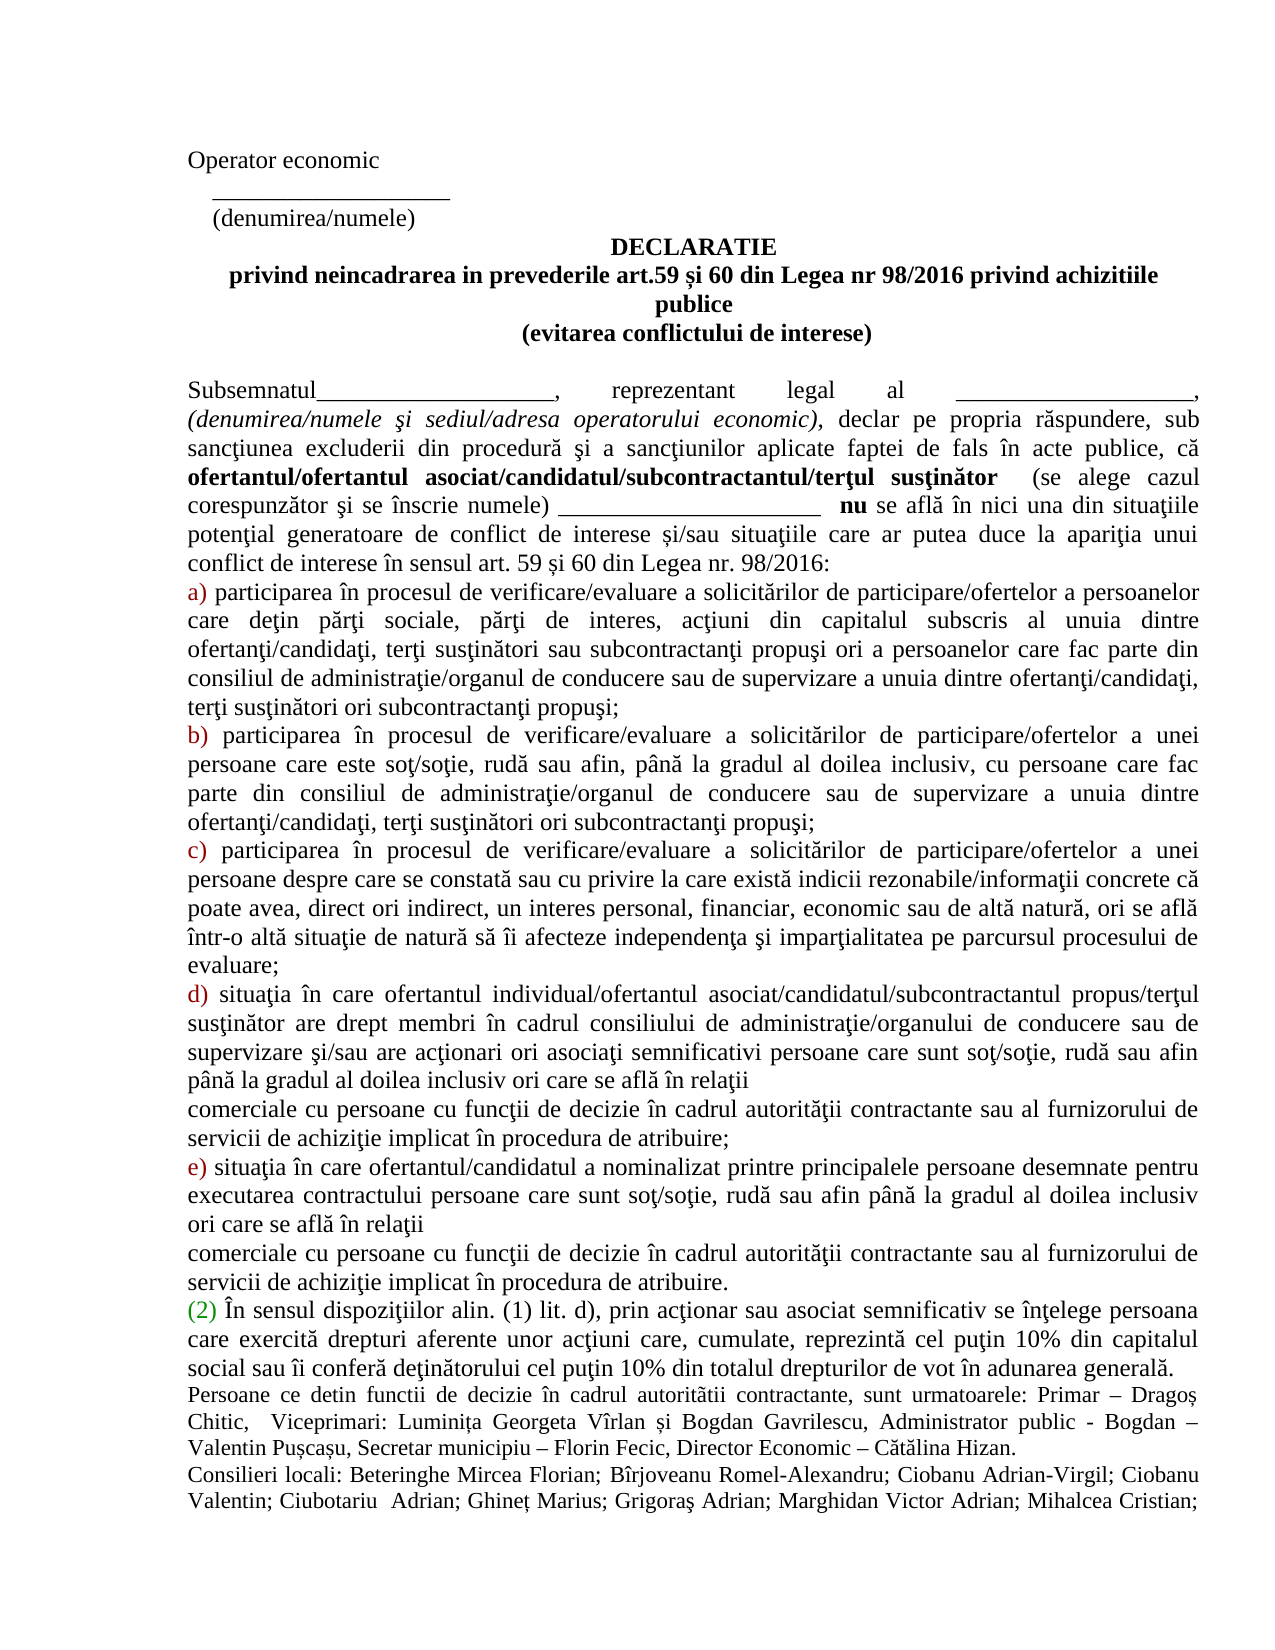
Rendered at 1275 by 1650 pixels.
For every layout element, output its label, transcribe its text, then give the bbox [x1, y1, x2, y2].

text Subsemnatul___________________, reprezentant legal al ___________________, (denumirea/numele şi sediul/adresa operatorului economic), declar pe propria răspundere, sub sancţiunea excluderii din procedură şi a sancţiunilor aplicate faptei de fals în acte publice, că ofertantul/ofertantul asociat/candidatul/subcontractantul/terţul susţinător (se alege cazul corespunzător şi se înscrie numele) _____________________ nu se află în nici una din situaţiile potenţial generatoare de conflict de interese și/sau situaţiile care ar putea duce la apariţia unui conflict de interese în sensul art. 59 și 60 din Legea nr. 98/2016: [187, 375, 1200, 577]
text c) participarea în procesul de verificare/evaluare a solicitărilor de participare/ofertelor a unei persoane despre care se constată sau cu privire la care există indicii rezonabile/informaţii concrete că poate avea, direct ori indirect, un interes personal, financiar, economic sau de altă natură, ori se află într-o altă situaţie de natură să îi afecteze independenţa şi imparţialitatea pe parcursul procesului de evaluare; [187, 835, 1200, 979]
text DECLARATIE [187, 232, 1200, 260]
text (denumirea/numele) [187, 203, 1200, 232]
text Operator economic [187, 145, 1200, 174]
text e) situaţia în care ofertantul/candidatul a nominalizat printre principalele persoane desemnate pentru executarea contractului persoane care sunt soţ/soţie, rudă sau afin până la gradul al doilea inclusiv ori care se află în relaţii [187, 1152, 1200, 1238]
text comerciale cu persoane cu funcţii de decizie în cadrul autorităţii contractante sau al furnizorului de servicii de achiziţie implicat în procedura de atribuire; [187, 1094, 1200, 1152]
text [187, 1461, 1200, 1513]
text (evitarea conflictului de interese) [187, 318, 1200, 347]
text privind neincadrarea in prevederile art.59 și 60 din Legea nr 98/2016 privind achizitiile publice [187, 260, 1200, 318]
text comerciale cu persoane cu funcţii de decizie în cadrul autorităţii contractante sau al furnizorului de servicii de achiziţie implicat în procedura de atribuire. [187, 1238, 1200, 1295]
text b) participarea în procesul de verificare/evaluare a solicitărilor de participare/ofertelor a unei persoane care este soţ/soţie, rudă sau afin, până la gradul al doilea inclusiv, cu persoane care fac parte din consiliul de administraţie/organul de conducere sau de supervizare a unuia dintre ofertanţi/candidaţi, terţi susţinători ori subcontractanţi propuşi; [187, 720, 1200, 835]
text Persoane ce detin functii de decizie în cadrul autoritãtii contractante, sunt urmatoarele: Primar – Dragoș Chitic, Viceprimari: Luminița Georgeta Vîrlan și Bogdan Gavrilescu, Administrator public - Bogdan –Valentin Pușcașu, Secretar municipiu – Florin Fecic, Director Economic – Cătălina Hizan. [187, 1382, 1200, 1461]
text a) participarea în procesul de verificare/evaluare a solicitărilor de participare/ofertelor a persoanelor care deţin părţi sociale, părţi de interes, acţiuni din capitalul subscris al unuia dintre ofertanţi/candidaţi, terţi susţinători sau subcontractanţi propuşi ori a persoanelor care fac parte din consiliul de administraţie/organul de conducere sau de supervizare a unuia dintre ofertanţi/candidaţi, terţi susţinători ori subcontractanţi propuşi; [187, 577, 1200, 720]
text (2) În sensul dispoziţiilor alin. (1) lit. d), prin acţionar sau asociat semnificativ se înţelege persoana care exercită drepturi aferente unor acţiuni care, cumulate, reprezintă cel puţin 10% din capitalul social sau îi conferă deţinătorului cel puţin 10% din totalul drepturilor de vot în adunarea generală. [187, 1295, 1200, 1382]
text d) situaţia în care ofertantul individual/ofertantul asociat/candidatul/subcontractantul propus/terţul susţinător are drept membri în cadrul consiliului de administraţie/organului de conducere sau de supervizare şi/sau are acţionari ori asociaţi semnificativi persoane care sunt soţ/soţie, rudă sau afin până la gradul al doilea inclusiv ori care se află în relaţii [187, 979, 1200, 1094]
text ___________________ [187, 174, 1200, 203]
